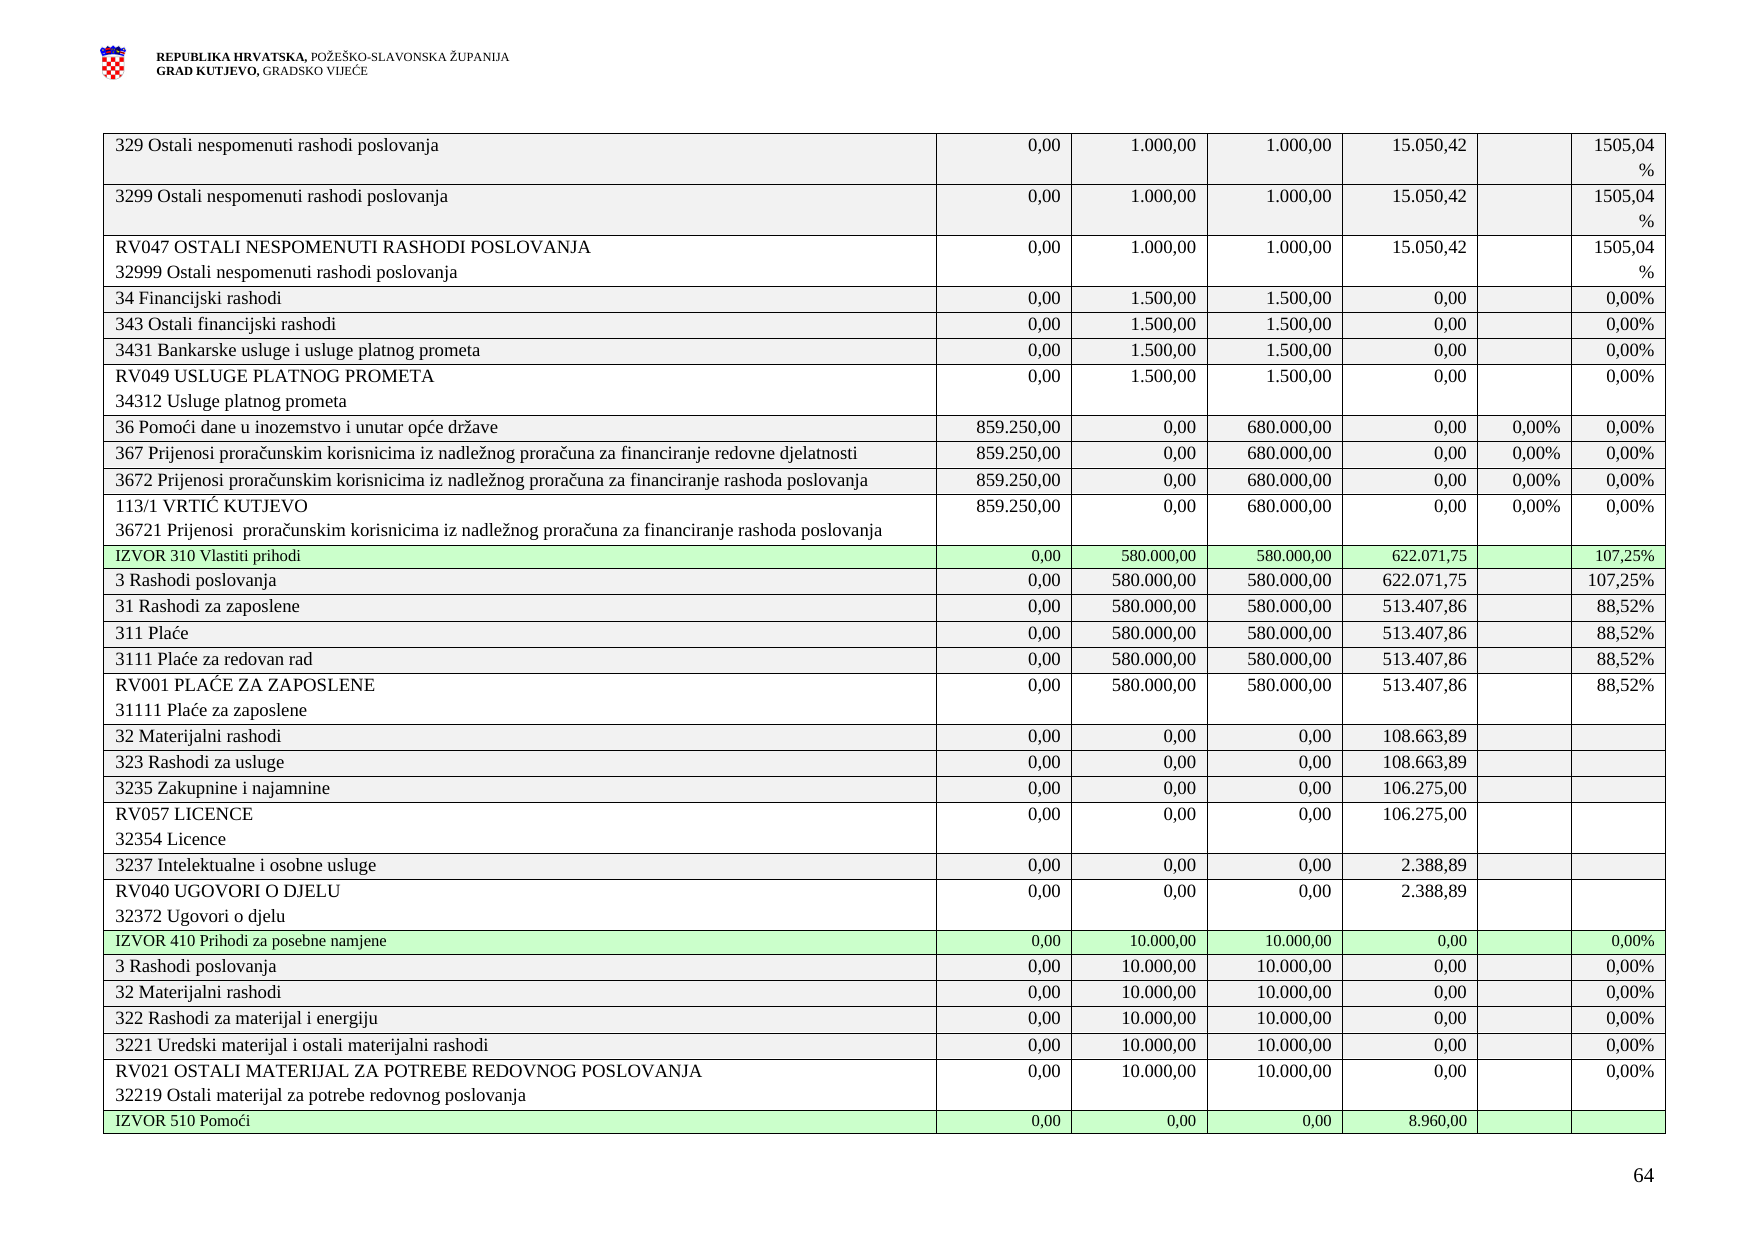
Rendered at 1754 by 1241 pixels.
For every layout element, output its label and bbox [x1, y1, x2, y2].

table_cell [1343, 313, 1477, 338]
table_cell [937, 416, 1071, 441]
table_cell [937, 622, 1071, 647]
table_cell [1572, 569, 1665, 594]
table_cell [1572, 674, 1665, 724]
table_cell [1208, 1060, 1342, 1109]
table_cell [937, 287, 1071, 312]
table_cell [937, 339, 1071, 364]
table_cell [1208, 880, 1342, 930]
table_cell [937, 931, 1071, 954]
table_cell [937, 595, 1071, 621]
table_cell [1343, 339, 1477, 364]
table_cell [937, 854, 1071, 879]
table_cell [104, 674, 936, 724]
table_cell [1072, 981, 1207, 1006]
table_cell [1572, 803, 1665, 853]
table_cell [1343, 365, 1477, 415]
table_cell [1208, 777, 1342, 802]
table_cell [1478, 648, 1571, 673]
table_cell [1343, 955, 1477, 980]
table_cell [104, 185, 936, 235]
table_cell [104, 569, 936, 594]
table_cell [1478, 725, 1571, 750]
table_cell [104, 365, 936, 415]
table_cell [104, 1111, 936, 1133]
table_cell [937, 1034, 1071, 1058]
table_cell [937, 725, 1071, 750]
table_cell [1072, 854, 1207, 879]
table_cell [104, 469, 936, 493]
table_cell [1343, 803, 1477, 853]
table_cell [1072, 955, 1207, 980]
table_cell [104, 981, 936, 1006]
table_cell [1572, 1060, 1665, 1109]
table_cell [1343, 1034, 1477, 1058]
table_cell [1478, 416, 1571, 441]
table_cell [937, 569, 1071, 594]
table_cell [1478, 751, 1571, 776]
picture [100, 45, 127, 80]
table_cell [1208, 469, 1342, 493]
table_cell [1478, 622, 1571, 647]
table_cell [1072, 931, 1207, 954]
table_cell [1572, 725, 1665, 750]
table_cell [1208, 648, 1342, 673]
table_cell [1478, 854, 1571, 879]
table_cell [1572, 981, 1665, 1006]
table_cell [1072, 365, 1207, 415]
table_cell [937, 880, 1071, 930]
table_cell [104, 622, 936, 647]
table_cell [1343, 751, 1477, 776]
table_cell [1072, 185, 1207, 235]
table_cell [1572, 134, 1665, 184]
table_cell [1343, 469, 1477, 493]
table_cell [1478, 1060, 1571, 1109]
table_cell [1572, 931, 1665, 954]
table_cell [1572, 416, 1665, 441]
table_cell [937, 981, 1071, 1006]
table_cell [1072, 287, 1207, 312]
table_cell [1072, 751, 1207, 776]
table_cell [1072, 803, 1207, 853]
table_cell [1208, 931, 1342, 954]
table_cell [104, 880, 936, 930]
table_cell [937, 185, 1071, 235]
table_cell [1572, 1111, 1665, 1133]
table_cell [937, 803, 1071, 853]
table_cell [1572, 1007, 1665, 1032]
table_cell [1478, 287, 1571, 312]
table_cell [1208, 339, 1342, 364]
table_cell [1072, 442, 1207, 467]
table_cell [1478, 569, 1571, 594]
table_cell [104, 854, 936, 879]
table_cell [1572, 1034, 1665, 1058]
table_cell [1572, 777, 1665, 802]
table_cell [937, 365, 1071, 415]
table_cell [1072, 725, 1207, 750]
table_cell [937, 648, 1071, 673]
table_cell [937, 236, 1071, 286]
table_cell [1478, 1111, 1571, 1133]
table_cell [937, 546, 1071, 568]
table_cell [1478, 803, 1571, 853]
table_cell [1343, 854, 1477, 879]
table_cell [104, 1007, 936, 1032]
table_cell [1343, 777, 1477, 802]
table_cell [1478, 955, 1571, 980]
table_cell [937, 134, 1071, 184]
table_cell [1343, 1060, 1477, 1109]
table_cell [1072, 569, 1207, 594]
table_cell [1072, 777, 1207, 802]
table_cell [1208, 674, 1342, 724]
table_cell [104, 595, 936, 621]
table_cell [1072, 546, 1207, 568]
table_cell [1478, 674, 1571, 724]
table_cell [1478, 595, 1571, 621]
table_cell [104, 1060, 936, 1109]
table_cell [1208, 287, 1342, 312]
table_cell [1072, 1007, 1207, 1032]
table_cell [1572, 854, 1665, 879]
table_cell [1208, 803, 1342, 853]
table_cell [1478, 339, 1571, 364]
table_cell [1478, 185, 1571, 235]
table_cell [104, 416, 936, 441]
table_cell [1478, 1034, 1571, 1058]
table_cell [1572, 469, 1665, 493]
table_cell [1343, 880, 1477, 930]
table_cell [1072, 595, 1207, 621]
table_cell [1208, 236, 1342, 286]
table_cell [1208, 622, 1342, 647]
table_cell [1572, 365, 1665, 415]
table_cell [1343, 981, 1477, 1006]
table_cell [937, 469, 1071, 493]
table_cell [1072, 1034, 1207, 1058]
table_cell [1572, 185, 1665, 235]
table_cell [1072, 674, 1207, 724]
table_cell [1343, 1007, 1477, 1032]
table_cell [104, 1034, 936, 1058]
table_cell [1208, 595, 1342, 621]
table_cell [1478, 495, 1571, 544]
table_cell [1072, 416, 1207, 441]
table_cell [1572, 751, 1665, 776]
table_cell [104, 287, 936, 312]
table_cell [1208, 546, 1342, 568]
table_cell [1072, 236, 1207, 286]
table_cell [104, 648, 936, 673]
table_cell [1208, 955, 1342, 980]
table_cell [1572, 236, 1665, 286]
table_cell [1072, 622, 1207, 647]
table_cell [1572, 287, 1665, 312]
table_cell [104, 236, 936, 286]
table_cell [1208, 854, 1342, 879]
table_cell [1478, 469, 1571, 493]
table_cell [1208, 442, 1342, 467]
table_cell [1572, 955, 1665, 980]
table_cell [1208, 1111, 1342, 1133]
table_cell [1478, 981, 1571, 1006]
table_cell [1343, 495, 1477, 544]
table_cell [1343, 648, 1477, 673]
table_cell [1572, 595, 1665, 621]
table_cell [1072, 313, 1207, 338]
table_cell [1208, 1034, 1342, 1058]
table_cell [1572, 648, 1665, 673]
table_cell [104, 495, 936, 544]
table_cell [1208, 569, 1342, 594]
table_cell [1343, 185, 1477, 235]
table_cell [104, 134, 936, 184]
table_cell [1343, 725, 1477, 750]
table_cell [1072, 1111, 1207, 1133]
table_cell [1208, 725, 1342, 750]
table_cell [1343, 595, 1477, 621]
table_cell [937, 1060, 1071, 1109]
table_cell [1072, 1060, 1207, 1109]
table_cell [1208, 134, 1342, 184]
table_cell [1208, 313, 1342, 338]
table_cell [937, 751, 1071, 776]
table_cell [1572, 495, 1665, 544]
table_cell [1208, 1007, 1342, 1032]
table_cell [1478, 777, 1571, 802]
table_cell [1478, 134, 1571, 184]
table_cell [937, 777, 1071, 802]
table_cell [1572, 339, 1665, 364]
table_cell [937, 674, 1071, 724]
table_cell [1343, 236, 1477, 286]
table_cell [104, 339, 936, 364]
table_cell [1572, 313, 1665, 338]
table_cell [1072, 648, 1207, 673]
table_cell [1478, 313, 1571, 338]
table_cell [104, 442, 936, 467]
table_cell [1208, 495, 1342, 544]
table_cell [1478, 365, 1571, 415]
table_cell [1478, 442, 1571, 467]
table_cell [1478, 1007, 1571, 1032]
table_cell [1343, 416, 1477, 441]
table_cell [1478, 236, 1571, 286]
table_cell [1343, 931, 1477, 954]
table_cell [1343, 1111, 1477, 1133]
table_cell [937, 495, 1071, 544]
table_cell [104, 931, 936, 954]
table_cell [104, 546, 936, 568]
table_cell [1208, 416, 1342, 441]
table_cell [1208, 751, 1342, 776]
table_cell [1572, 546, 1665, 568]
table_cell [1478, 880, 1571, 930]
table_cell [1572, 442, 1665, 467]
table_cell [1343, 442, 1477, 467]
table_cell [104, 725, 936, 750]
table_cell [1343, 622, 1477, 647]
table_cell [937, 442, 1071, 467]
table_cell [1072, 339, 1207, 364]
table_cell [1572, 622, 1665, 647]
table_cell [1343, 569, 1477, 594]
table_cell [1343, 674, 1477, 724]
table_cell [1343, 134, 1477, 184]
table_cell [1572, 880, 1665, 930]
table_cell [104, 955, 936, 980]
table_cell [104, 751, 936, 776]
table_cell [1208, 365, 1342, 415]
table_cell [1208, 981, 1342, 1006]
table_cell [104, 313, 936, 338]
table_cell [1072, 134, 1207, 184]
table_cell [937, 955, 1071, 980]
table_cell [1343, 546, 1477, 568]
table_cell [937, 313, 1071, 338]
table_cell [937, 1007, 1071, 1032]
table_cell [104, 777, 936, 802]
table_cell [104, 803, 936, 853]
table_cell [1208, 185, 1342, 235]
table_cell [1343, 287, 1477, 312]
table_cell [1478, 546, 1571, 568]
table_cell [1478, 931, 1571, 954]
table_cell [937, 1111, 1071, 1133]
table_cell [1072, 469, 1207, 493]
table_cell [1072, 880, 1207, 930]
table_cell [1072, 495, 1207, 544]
